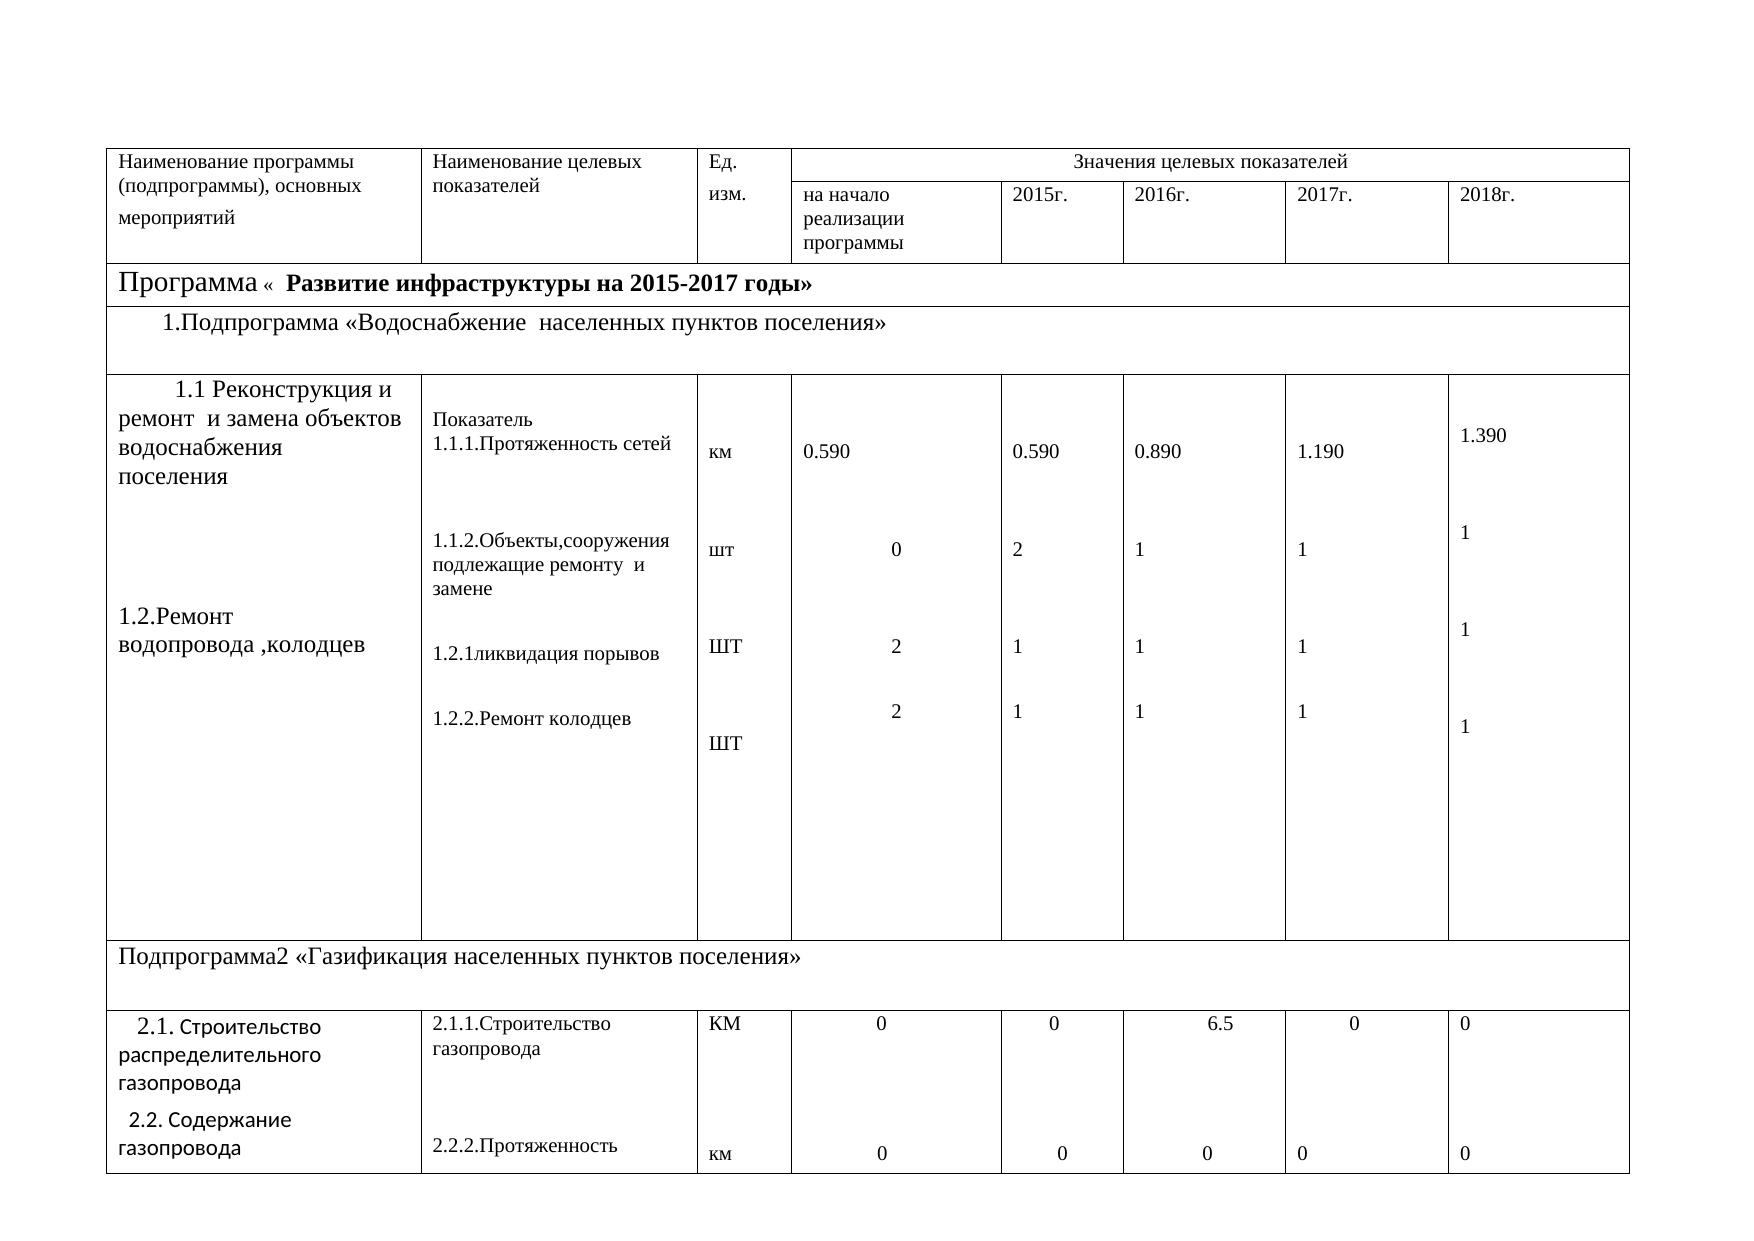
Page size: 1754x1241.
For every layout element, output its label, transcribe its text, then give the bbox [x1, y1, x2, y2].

table_cell 1.1 Реконструкция и ремонт и замена объектов водоснабжения поселения 1.2.Ремонт водопровода ,колодцев [107, 375, 421, 940]
table_cell на начало реализации программы [792, 182, 1001, 263]
table_cell 2018г. [1449, 182, 1629, 263]
table_header Наименование программы (подпрограммы), основных мероприятий [107, 149, 421, 263]
table_cell км шт ШТ ШТ [698, 375, 791, 940]
table_cell 0 0 [1286, 1011, 1448, 1173]
table_cell Показатель 1.1.1.Протяженность сетей 1.1.2.Объекты,сооружения подлежащие ремонту и замене 1.2.1ликвидация порывов 1.2.2.Ремонт колодцев [422, 375, 697, 940]
table_cell 1.Подпрограмма «Водоснабжение населенных пунктов поселения» [107, 307, 1629, 373]
table_cell 2017г. [1286, 182, 1448, 263]
table_header Наименование целевых показателей [422, 149, 697, 263]
table_cell 0 0 [792, 1011, 1001, 1173]
table_cell 0.890 1 1 1 [1124, 375, 1285, 940]
table_cell Программа « Развитие инфраструктуры на 2015-2017 годы» [107, 264, 1629, 306]
table_cell 2016г. [1124, 182, 1285, 263]
table_cell 0.590 0 2 2 [792, 375, 1001, 940]
table_cell 0.590 2 1 1 [1002, 375, 1123, 940]
table_cell Подпрограмма2 «Газификация населенных пунктов поселения» [107, 941, 1629, 1010]
table_cell КМ км [698, 1011, 791, 1173]
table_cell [107, 1011, 421, 1173]
table_cell 1.390 1 1 1 [1449, 375, 1629, 940]
table_header Значения целевых показателей [792, 149, 1629, 181]
table_header Ед. изм. [698, 149, 791, 263]
table_cell 2015г. [1002, 182, 1123, 263]
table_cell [422, 1011, 697, 1173]
table_cell 0 0 [1449, 1011, 1629, 1173]
table_cell 6.5 0 [1124, 1011, 1285, 1173]
table_cell 0 0 [1002, 1011, 1123, 1173]
table_cell 1.190 1 1 1 [1286, 375, 1448, 940]
